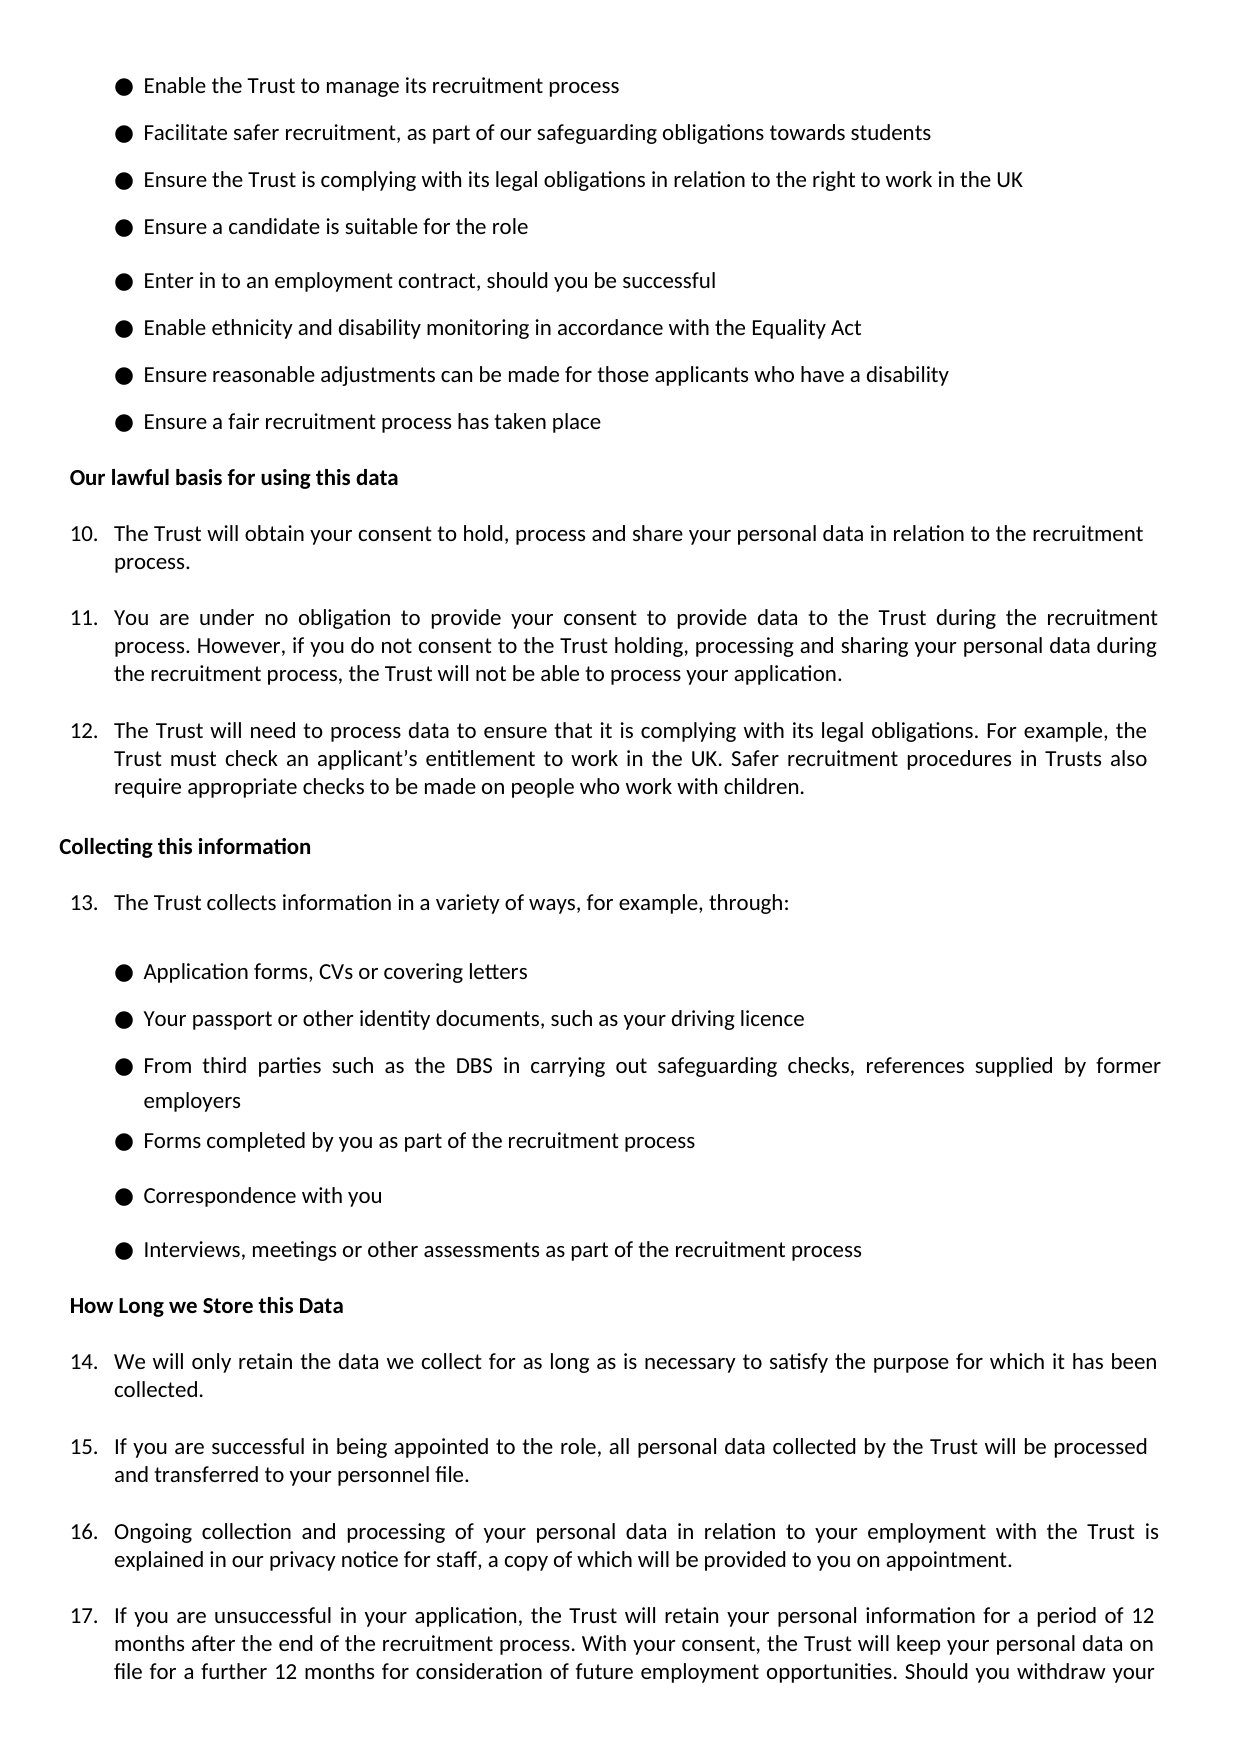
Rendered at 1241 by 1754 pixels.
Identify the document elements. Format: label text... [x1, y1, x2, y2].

list The Trust collects information in a variety of ways, for example, through: [69, 888, 1181, 916]
list Ensure reasonable adjustments can be made for those applicants who have a disability [114, 349, 1181, 396]
list Ensure a fair recruitment process has taken place [114, 396, 1181, 443]
list If you are successful in being appointed to the role, all personal data collected by the Trust will be processed and transferred to your personnel file. [69, 1432, 1150, 1488]
list Ensure the Trust is complying with its legal obligations in relation to the right to work in the UK [114, 153, 1152, 200]
list Ongoing collection and processing of your personal data in relation to your employment with the Trust is explained in our privacy notice for staff, a copy of which will be provided to you on appointment. [69, 1517, 1162, 1573]
list Interviews, meetings or other assessments as part of the recruitment process [114, 1224, 1181, 1271]
list Facilitate safer recruitment, as part of our safeguarding obligations towards students [114, 106, 1181, 153]
list Forms completed by you as part of the recruitment process [114, 1115, 1181, 1162]
list Enable the Trust to manage its recruitment process [114, 59, 1181, 106]
list The Trust will need to process data to ensure that it is complying with its legal obligations. For example, the Trust must check an applicant’s entitlement to work in the UK. Safer recruitment procedures in Trusts also require appropriate checks to be made on people who work with children. [69, 716, 1150, 801]
list Application forms, CVs or covering letters [114, 946, 1181, 992]
list Ensure a candidate is suitable for the role [114, 200, 1181, 247]
text How Long we Store this Data [69, 1291, 1181, 1319]
list We will only retain the data we collect for as long as is necessary to satisfy the purpose for which it has been collected. [69, 1347, 1160, 1403]
list Enter in to an employment contract, should you be successful [114, 254, 1181, 302]
list Enable ethnicity and disability monitoring in accordance with the Equality Act [114, 302, 1181, 349]
list You are under no obligation to provide your consent to provide data to the Trust during the recruitment process. However, if you do not consent to the Trust holding, processing and sharing your personal data during the recruitment process, the Trust will not be able to process your application. [69, 603, 1160, 687]
text Our lawful basis for using this data [69, 463, 1181, 491]
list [69, 1601, 1157, 1685]
list From third parties such as the DBS in carrying out safeguarding checks, references supplied by former employers [114, 1039, 1163, 1114]
list The Trust will obtain your consent to hold, process and share your personal data in relation to the recruitment process. [69, 519, 1146, 575]
list Correspondence with you [114, 1169, 1181, 1216]
list Your passport or other identity documents, such as your driving licence [114, 993, 1181, 1039]
text Collecting this information [59, 832, 1181, 860]
